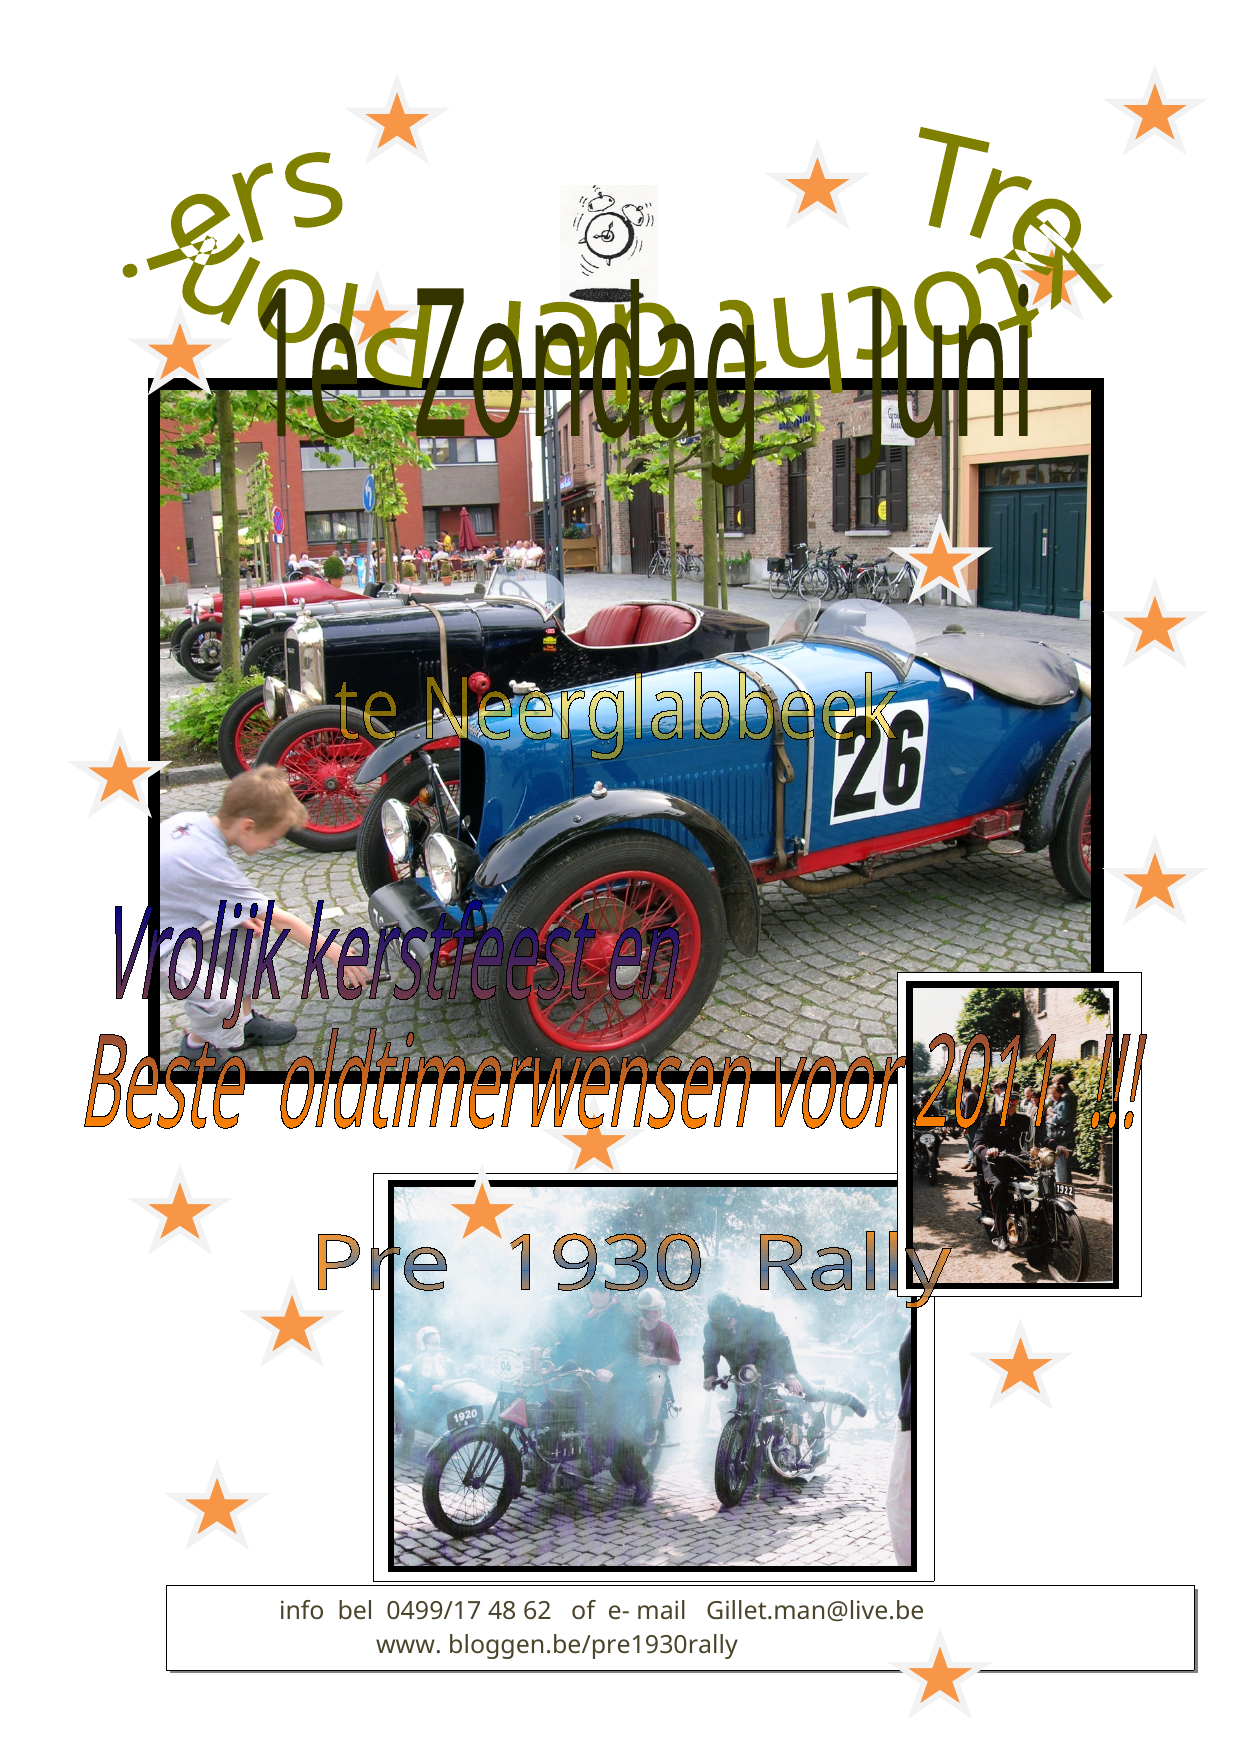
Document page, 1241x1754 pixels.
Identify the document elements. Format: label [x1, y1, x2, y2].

picture [427, 1067, 437, 1071]
picture [483, 390, 512, 422]
picture [663, 1066, 678, 1071]
picture [228, 1066, 239, 1071]
picture [733, 1067, 744, 1071]
picture [717, 390, 745, 422]
picture [913, 988, 1113, 1283]
picture [448, 1067, 458, 1071]
picture [484, 1066, 494, 1071]
picture [350, 1066, 360, 1071]
picture [173, 1066, 187, 1071]
picture [855, 1067, 867, 1071]
picture [160, 390, 1091, 1071]
picture [913, 1267, 921, 1283]
picture [560, 185, 659, 303]
picture [593, 1066, 604, 1071]
picture [661, 390, 685, 423]
picture [296, 1067, 307, 1071]
picture [603, 390, 630, 422]
picture [696, 1066, 707, 1071]
picture [630, 1067, 641, 1071]
picture [818, 1067, 829, 1071]
picture [394, 1187, 911, 1566]
picture [907, 390, 933, 422]
